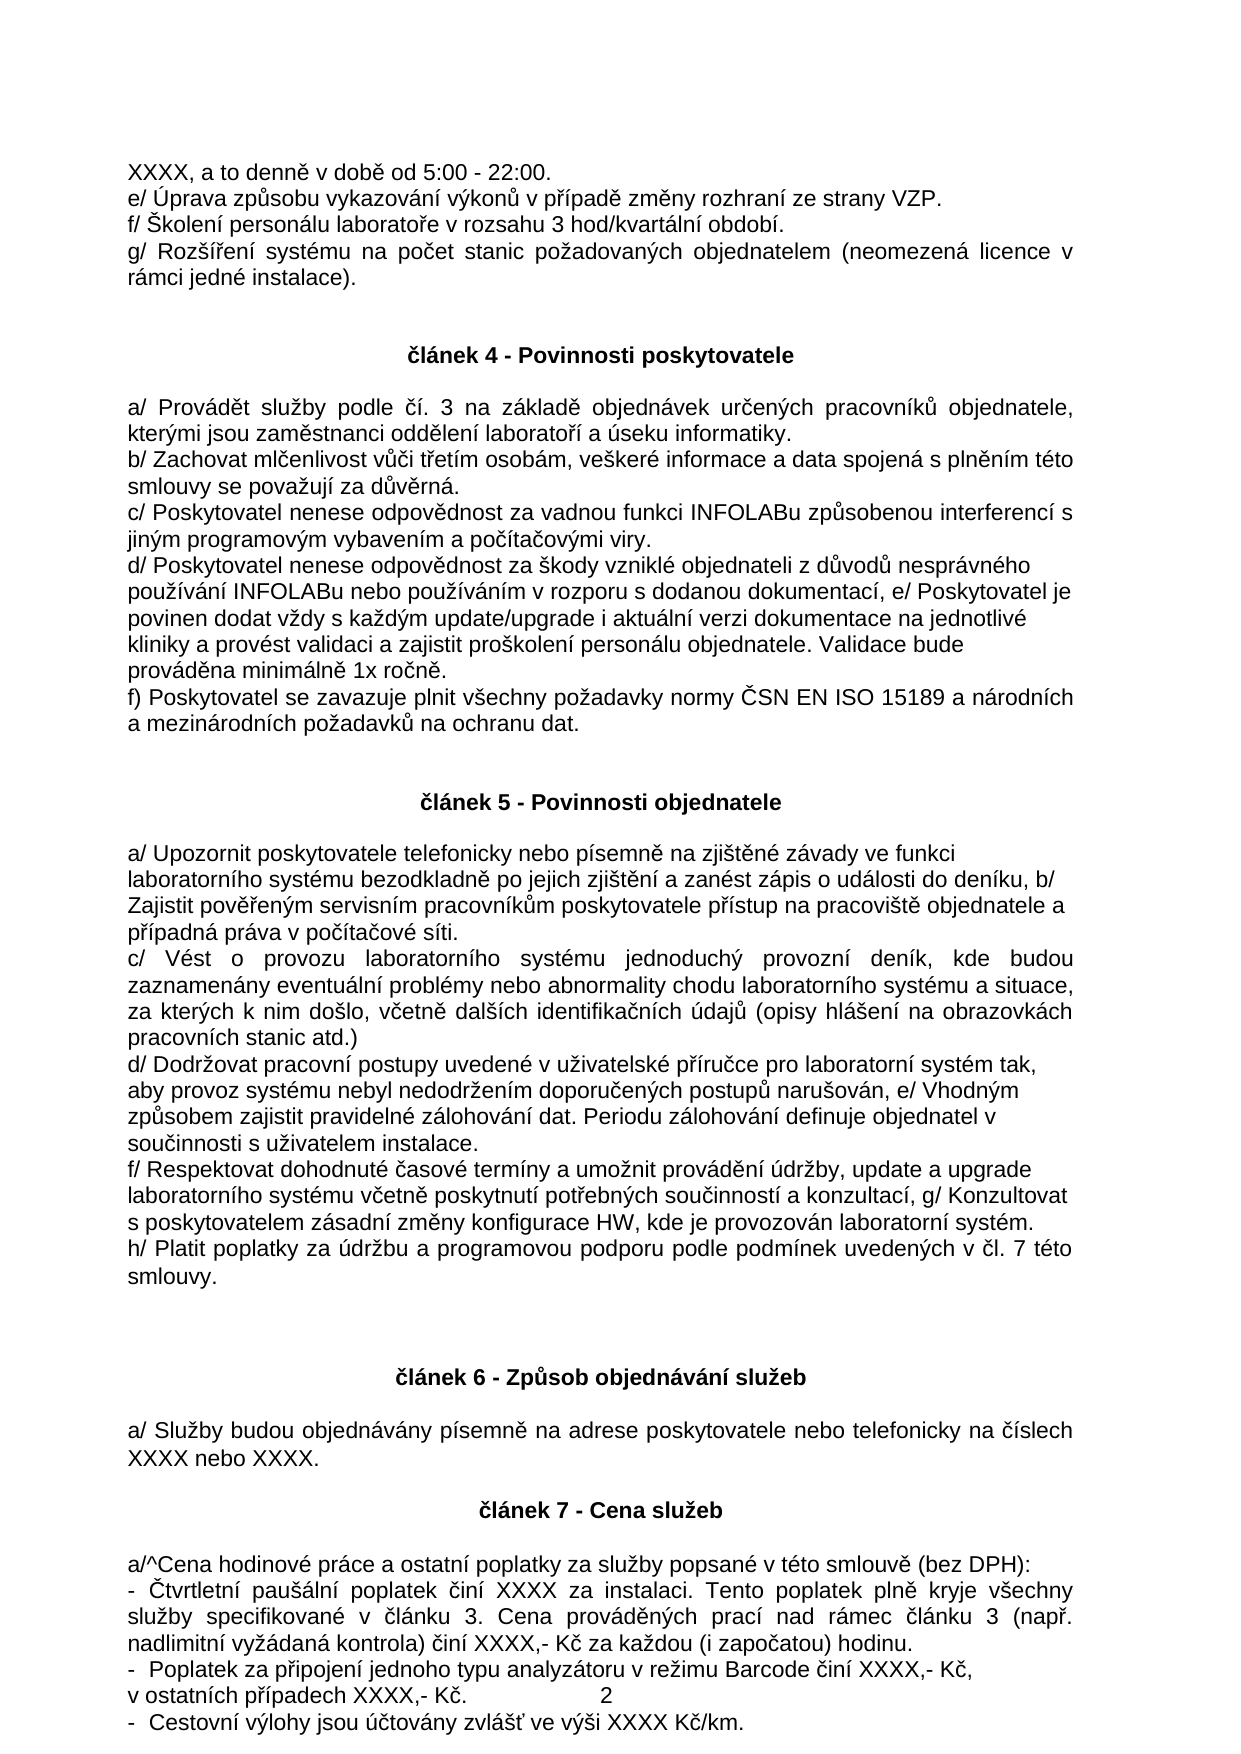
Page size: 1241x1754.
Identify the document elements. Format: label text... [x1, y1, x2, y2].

text článek 5 - Povinnosti objednatele [127, 788, 1074, 815]
text c/ Vést o provozu laboratorního systému jednoduchý provozní deník, kde budou zaznamenány eventuální problémy nebo abnormality chodu laboratorního systému a situace, za kterých k nim došlo, včetně dalších identifikačních údajů (opisy hlášení na obrazovkách pracovních stanic atd.) [127, 945, 1074, 1051]
text f/ Školení personálu laboratoře v rozsahu 3 hod/kvartální období. [127, 211, 947, 238]
text článek 4 - Povinnosti poskytovatele [127, 342, 1074, 369]
text článek 7 - Cena služeb [127, 1497, 1074, 1523]
text a/ Služby budou objednávány písemně na adrese poskytovatele nebo telefonicky na číslech XXXX nebo XXXX. [127, 1417, 1074, 1471]
text f) Poskytovatel se zavazuje plnit všechny požadavky normy ČSN EN ISO 15189 a národních a mezinárodních požadavků na ochranu dat. [127, 684, 1074, 736]
text h/ Platit poplatky za údržbu a programovou podporu podle podmínek uvedených v čl. 7 této smlouvy. [127, 1235, 1074, 1289]
list Poplatek za připojení jednoho typu analyzátoru v režimu Barcode činí XXXX,- Kč, v ostatních případech XXXX,- Kč. [127, 1656, 980, 1709]
list Cestovní výlohy jsou účtovány zvlášť ve výši XXXX Kč/km. [127, 1709, 1074, 1735]
text d/ Dodržovat pracovní postupy uvedené v uživatelské příručce pro laboratorní systém tak, aby provoz systému nebyl nedodržením doporučených postupů narušován, e/ Vhodným způsobem zajistit pravidelné zálohování dat. Periodu zálohování definuje objednatel v součinnosti s uživatelem instalace. [127, 1051, 1074, 1156]
text b/ Zachovat mlčenlivost vůči třetím osobám, veškeré informace a data spojená s plněním této smlouvy se považují za důvěrná. [127, 446, 1074, 499]
text a/^Cena hodinové práce a ostatní poplatky za služby popsané v této smlouvě (bez DPH): [127, 1551, 1074, 1577]
text e/ Úprava způsobu vykazování výkonů v případě změny rozhraní ze strany VZP. [127, 185, 947, 211]
text c/ Poskytovatel nenese odpovědnost za vadnou funkci INFOLABu způsobenou interferencí s jiným programovým vybavením a počítačovými viry. [127, 499, 1074, 552]
text d/ Poskytovatel nenese odpovědnost za škody vzniklé objednateli z důvodů nesprávného používání INFOLABu nebo používáním v rozporu s dodanou dokumentací, e/ Poskytovatel je povinen dodat vždy s každým update/upgrade i aktuální verzi dokumentace na jednotlivé kliniky a provést validaci a zajistit proškolení personálu objednatele. Validace bude prováděna minimálně 1x ročně. [127, 552, 1074, 684]
text g/ Rozšíření systému na počet stanic požadovaných objednatelem (neomezená licence v rámci jedné instalace). [127, 238, 1074, 290]
text a/ Upozornit poskytovatele telefonicky nebo písemně na zjištěné závady ve funkci laboratorního systému bezodkladně po jejich zjištění a zanést zápis o události do deníku, b/ Zajistit pověřeným servisním pracovníkům poskytovatele přístup na pracoviště objednatele a případná práva v počítačové síti. [127, 840, 1074, 945]
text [127, 158, 1074, 185]
text f/ Respektovat dohodnuté časové termíny a umožnit provádění údržby, update a upgrade laboratorního systému včetně poskytnutí potřebných součinností a konzultací, g/ Konzultovat s poskytovatelem zásadní změny konfigurace HW, kde je provozován laboratorní systém. [127, 1156, 1074, 1235]
text článek 6 - Způsob objednávání služeb [127, 1364, 1074, 1391]
text a/ Provádět služby podle čí. 3 na základě objednávek určených pracovníků objednatele, kterými jsou zaměstnanci oddělení laboratoří a úseku informatiky. [127, 394, 1074, 446]
list Čtvrtletní paušální poplatek činí XXXX za instalaci. Tento poplatek plně kryje všechny služby specifikované v článku 3. Cena prováděných prací nad rámec článku 3 (např. nadlimitní vyžádaná kontrola) činí XXXX,- Kč za každou (i započatou) hodinu. [127, 1577, 1074, 1656]
